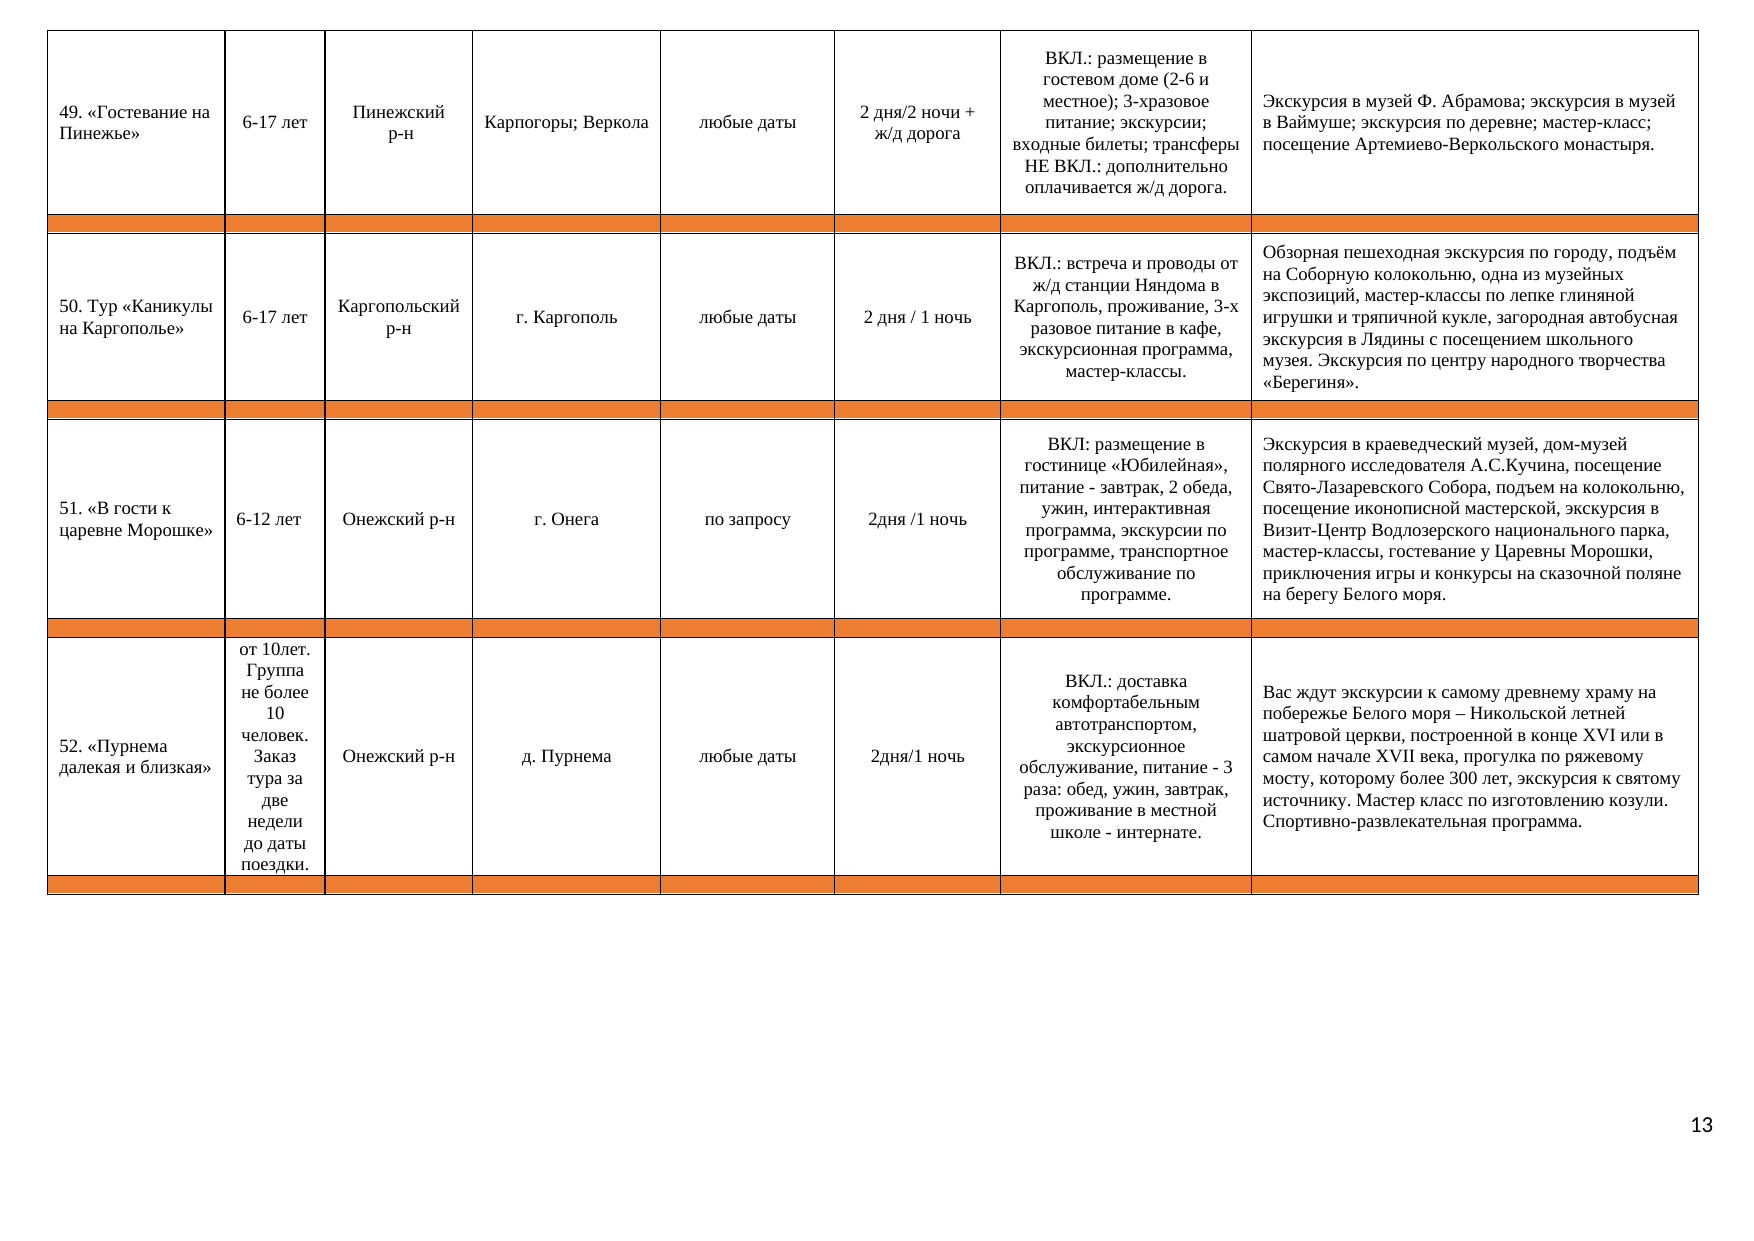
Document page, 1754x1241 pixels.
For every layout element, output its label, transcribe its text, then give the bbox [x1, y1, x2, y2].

table_cell [835, 619, 1000, 637]
table_cell [661, 619, 834, 637]
table_cell [661, 876, 834, 893]
table_cell [48, 619, 224, 637]
table_cell 49. «Гостевание на Пинежье» [48, 31, 224, 214]
table_cell [1252, 215, 1698, 232]
table_cell 6-17 лет [226, 31, 324, 214]
table_cell г. Онега [473, 420, 660, 618]
table_cell по запросу [661, 420, 834, 618]
table_cell [1252, 619, 1698, 637]
table_cell [835, 401, 1000, 418]
table_cell Вас ждут экскурсии к самому древнему храму на побережье Белого моря – Никольской летней шатровой церкви, построенной в конце XVI или в самом начале XVII века, прогулка по ряжевому мосту, которому более 300 лет, экскурсия к святому источнику. Мастер класс по изготовлению козули. Спортивно-развлекательная программа. [1252, 638, 1698, 875]
table_cell [835, 876, 1000, 893]
table_cell Пинежский р-н [326, 31, 472, 214]
table_cell Карпогоры; Веркола [473, 31, 660, 214]
table_cell [1001, 215, 1251, 232]
table_cell [835, 215, 1000, 232]
table_cell [48, 215, 224, 232]
table_cell [473, 215, 660, 232]
table_cell Обзорная пешеходная экскурсия по городу, подъём на Соборную колокольню, одна из музейных экспозиций, мастер-классы по лепке глиняной игрушки и тряпичной кукле, загородная автобусная экскурсия в Лядины с посещением школьного музея. Экскурсия по центру народного творчества «Берегиня». [1252, 234, 1698, 400]
table_cell 50. Тур «Каникулы на Каргополье» [48, 234, 224, 400]
table_cell 2дня /1 ночь [835, 420, 1000, 618]
table_cell любые даты [661, 31, 834, 214]
table_cell [1001, 876, 1251, 893]
table_cell 51. «В гости к царевне Морошке» [48, 420, 224, 618]
table_cell [1001, 619, 1251, 637]
table_cell Экскурсия в краеведческий музей, дом-музей полярного исследователя А.С.Кучина, посещение Свято-Лазаревского Собора, подъем на колокольню, посещение иконописной мастерской, экскурсия в Визит-Центр Водлозерского национального парка, мастер-классы, гостевание у Царевны Морошки, приключения игры и конкурсы на сказочной поляне на берегу Белого моря. [1252, 420, 1698, 618]
table_cell ВКЛ: размещение в гостинице «Юбилейная», питание - завтрак, 2 обеда, ужин, интерактивная программа, экскурсии по программе, транспортное обслуживание по программе. [1001, 420, 1251, 618]
table_cell [326, 619, 472, 637]
table_cell [226, 215, 324, 232]
table_cell [326, 876, 472, 893]
table_cell г. Каргополь [473, 234, 660, 400]
table_cell [326, 401, 472, 418]
table_cell Онежский р-н [326, 638, 472, 875]
table_cell 6-17 лет [226, 234, 324, 400]
table_cell [661, 401, 834, 418]
table_cell [473, 619, 660, 637]
table_cell [661, 215, 834, 232]
table_cell [473, 876, 660, 893]
table_cell [48, 401, 224, 418]
table_cell [226, 876, 324, 893]
table_cell [226, 619, 324, 637]
table_cell [226, 401, 324, 418]
table_cell 52. «Пурнема далекая и близкая» [48, 638, 224, 875]
table_cell Экскурсия в музей Ф. Абрамова; экскурсия в музей в Ваймуше; экскурсия по деревне; мастер-класс; посещение Артемиево-Веркольского монастыря. [1252, 31, 1698, 214]
table_cell ВКЛ.: доставка комфортабельным автотранспортом, экскурсионное обслуживание, питание - 3 раза: обед, ужин, завтрак, проживание в местной школе - интернате. [1001, 638, 1251, 875]
table_cell от 10лет. Группа не более 10 человек. Заказ тура за две недели до даты поездки. [226, 638, 324, 875]
table_cell 2 дня/2 ночи + ж/д дорога [835, 31, 1000, 214]
table_cell [1252, 401, 1698, 418]
table_cell [1252, 876, 1698, 893]
table_cell [326, 215, 472, 232]
table_cell [48, 876, 224, 893]
table_cell д. Пурнема [473, 638, 660, 875]
table_cell любые даты [661, 234, 834, 400]
table_cell 2дня/1 ночь [835, 638, 1000, 875]
table_cell 6-12 лет [226, 420, 324, 618]
table_cell 2 дня / 1 ночь [835, 234, 1000, 400]
table_cell ВКЛ.: встреча и проводы от ж/д станции Няндома в Каргополь, проживание, 3-х разовое питание в кафе, экскурсионная программа, мастер-классы. [1001, 234, 1251, 400]
table_cell любые даты [661, 638, 834, 875]
table_cell [1001, 401, 1251, 418]
table_cell Онежский р-н [326, 420, 472, 618]
table_cell ВКЛ.: размещение в гостевом доме (2-6 и местное); 3-хразовое питание; экскурсии; входные билеты; трансферы НЕ ВКЛ.: дополнительно оплачивается ж/д дорога. [1001, 31, 1251, 214]
table_cell [473, 401, 660, 418]
table_cell Каргопольский р-н [326, 234, 472, 400]
